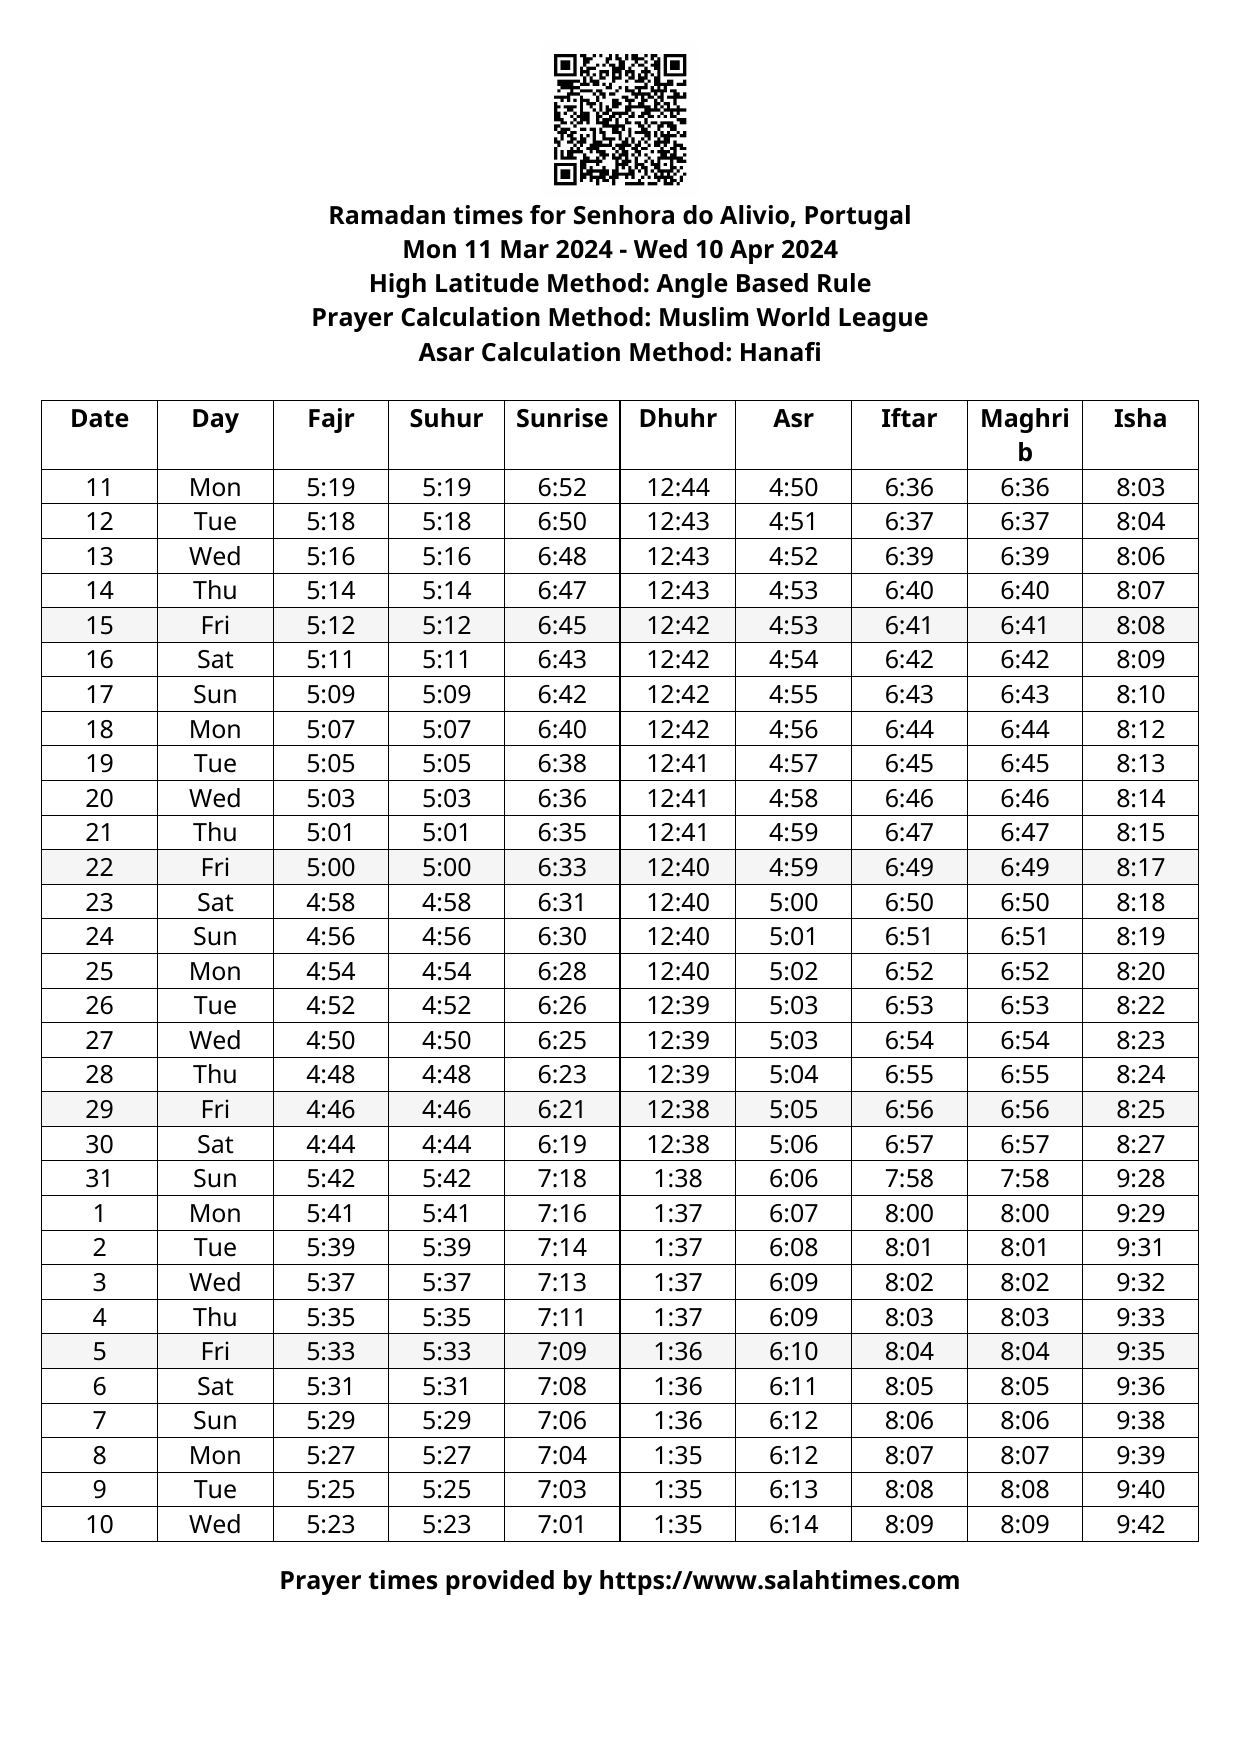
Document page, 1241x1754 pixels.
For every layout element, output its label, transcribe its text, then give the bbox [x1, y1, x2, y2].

table_header Fajr [274, 401, 388, 469]
table_cell 6:23 [505, 1058, 619, 1091]
table_cell 5:18 [389, 504, 504, 538]
table_cell 7:01 [505, 1507, 619, 1541]
table_cell 6:45 [852, 746, 967, 780]
table_cell 6:47 [852, 816, 967, 849]
table_cell Sun [158, 919, 273, 953]
table_cell 14 [42, 574, 157, 607]
table_cell Mon [158, 1196, 273, 1229]
table_cell 25 [42, 954, 157, 987]
table_header Dhuhr [621, 401, 735, 469]
table_cell 6:36 [968, 470, 1082, 503]
table_cell 8:23 [1083, 1023, 1198, 1057]
table_cell 6:55 [852, 1058, 967, 1091]
table_cell 8:09 [968, 1507, 1082, 1541]
table_cell 6:11 [736, 1369, 851, 1402]
table_cell 1 [42, 1196, 157, 1229]
table_cell 8:07 [852, 1438, 967, 1472]
table_cell 6:41 [968, 608, 1082, 642]
table_cell 12:40 [621, 850, 735, 884]
table_cell 6:54 [852, 1023, 967, 1057]
table_cell 7:58 [852, 1161, 967, 1195]
table_cell 6:53 [968, 989, 1082, 1022]
table_cell 12:43 [621, 574, 735, 607]
table_cell 5:01 [736, 919, 851, 953]
text High Latitude Method: Angle Based Rule [42, 266, 1198, 300]
table_cell 4:54 [274, 954, 388, 987]
table_cell 4:55 [736, 677, 851, 711]
table_cell 7:09 [505, 1334, 619, 1368]
table_cell 5:12 [274, 608, 388, 642]
table_cell 6:57 [852, 1127, 967, 1160]
table_cell 8:02 [968, 1265, 1082, 1299]
table_cell 5:33 [389, 1334, 504, 1368]
table_cell 4:51 [736, 504, 851, 538]
table_cell 12:44 [621, 470, 735, 503]
table_cell 8:10 [1083, 677, 1198, 711]
table_cell 6:44 [968, 712, 1082, 745]
table_cell 5:14 [274, 574, 388, 607]
table_cell 6:37 [968, 504, 1082, 538]
table_cell 8:06 [852, 1404, 967, 1437]
table_cell 6:50 [505, 504, 619, 538]
table_cell 4:50 [274, 1023, 388, 1057]
table_cell 1:37 [621, 1231, 735, 1264]
table_cell 5:27 [274, 1438, 388, 1472]
table_cell 8:15 [1083, 816, 1198, 849]
table_cell 5:03 [389, 781, 504, 814]
table_cell 6:06 [736, 1161, 851, 1195]
table_cell 6:31 [505, 885, 619, 918]
table_cell 5:05 [736, 1092, 851, 1126]
table_cell 9:32 [1083, 1265, 1198, 1299]
table_cell 12:40 [621, 885, 735, 918]
text Prayer Calculation Method: Muslim World League [42, 300, 1198, 334]
table_cell Thu [158, 1300, 273, 1333]
table_cell Tue [158, 746, 273, 780]
table_cell 6:41 [852, 608, 967, 642]
table_cell 5:11 [389, 643, 504, 676]
table_cell 7:18 [505, 1161, 619, 1195]
table_cell 5:31 [389, 1369, 504, 1402]
table_cell 6:10 [736, 1334, 851, 1368]
table_cell 5:11 [274, 643, 388, 676]
table_header Sunrise [505, 401, 619, 469]
table_cell 8:07 [1083, 574, 1198, 607]
table_cell Mon [158, 954, 273, 987]
table_cell 8:04 [1083, 504, 1198, 538]
table_cell 6:26 [505, 989, 619, 1022]
table_cell 8:03 [1083, 470, 1198, 503]
table_cell 23 [42, 885, 157, 918]
table_cell 6:46 [852, 781, 967, 814]
table_cell 12:39 [621, 989, 735, 1022]
table_cell 9:35 [1083, 1334, 1198, 1368]
table_cell 2 [42, 1231, 157, 1264]
table_cell 5:41 [274, 1196, 388, 1229]
table_cell 8:01 [968, 1231, 1082, 1264]
table_cell 5:03 [274, 781, 388, 814]
table_cell 6:40 [968, 574, 1082, 607]
table_cell 4:53 [736, 608, 851, 642]
table_cell 4:54 [389, 954, 504, 987]
text Mon 11 Mar 2024 - Wed 10 Apr 2024 [42, 232, 1198, 266]
table_cell 4:52 [389, 989, 504, 1022]
table_cell 9:29 [1083, 1196, 1198, 1229]
table_cell Sun [158, 677, 273, 711]
table_cell 5:04 [736, 1058, 851, 1091]
table_cell 12:38 [621, 1092, 735, 1126]
table_cell 8:04 [852, 1334, 967, 1368]
table_cell 3 [42, 1265, 157, 1299]
table_cell 12:42 [621, 677, 735, 711]
table_cell 8:14 [1083, 781, 1198, 814]
table_cell 5:09 [389, 677, 504, 711]
table_cell Sat [158, 1369, 273, 1402]
table_cell 1:35 [621, 1438, 735, 1472]
table_cell 5:05 [274, 746, 388, 780]
table_cell 7:11 [505, 1300, 619, 1333]
table_cell 6:42 [852, 643, 967, 676]
table_cell 7:14 [505, 1231, 619, 1264]
table_cell 10 [42, 1507, 157, 1541]
table_cell 12:42 [621, 712, 735, 745]
table_cell 5:42 [389, 1161, 504, 1195]
table_header Day [158, 401, 273, 469]
table_cell 6:43 [505, 643, 619, 676]
table_cell 6:47 [505, 574, 619, 607]
table_cell 1:35 [621, 1507, 735, 1541]
table_cell 8:06 [1083, 539, 1198, 572]
table_cell 6:51 [852, 919, 967, 953]
table_cell 6:25 [505, 1023, 619, 1057]
table_cell 5:31 [274, 1369, 388, 1402]
table_cell 4:59 [736, 816, 851, 849]
table_cell 5:35 [274, 1300, 388, 1333]
table_cell 5:29 [274, 1404, 388, 1437]
table_cell 5:25 [274, 1473, 388, 1506]
table_cell 4:57 [736, 746, 851, 780]
text Prayer times provided by https://www.salahtimes.com [42, 1563, 1198, 1597]
table_cell 5:42 [274, 1161, 388, 1195]
table_cell 1:38 [621, 1161, 735, 1195]
table_cell Mon [158, 470, 273, 503]
table_cell 1:36 [621, 1404, 735, 1437]
table_cell 6:14 [736, 1507, 851, 1541]
table_cell 5:39 [389, 1231, 504, 1264]
table_header Suhur [389, 401, 504, 469]
table_cell 9:42 [1083, 1507, 1198, 1541]
table_cell 31 [42, 1161, 157, 1195]
table_cell 12:39 [621, 1023, 735, 1057]
table_cell 4:48 [389, 1058, 504, 1091]
table_cell 4:54 [736, 643, 851, 676]
table_cell 4:48 [274, 1058, 388, 1091]
table_cell 5:14 [389, 574, 504, 607]
table_cell 6:30 [505, 919, 619, 953]
table_cell Wed [158, 539, 273, 572]
table_cell 4:50 [389, 1023, 504, 1057]
table_cell 8:04 [968, 1334, 1082, 1368]
table_cell 6:21 [505, 1092, 619, 1126]
table_cell 1:35 [621, 1473, 735, 1506]
table_cell 6:49 [968, 850, 1082, 884]
table_cell 6:48 [505, 539, 619, 572]
table_cell 8:09 [1083, 643, 1198, 676]
table_cell 9:40 [1083, 1473, 1198, 1506]
table_cell Fri [158, 608, 273, 642]
table_cell 20 [42, 781, 157, 814]
table_cell 26 [42, 989, 157, 1022]
table_cell 7:04 [505, 1438, 619, 1472]
table_cell 5:07 [389, 712, 504, 745]
table_cell 5:27 [389, 1438, 504, 1472]
table_cell Fri [158, 850, 273, 884]
table_cell 9:28 [1083, 1161, 1198, 1195]
table_cell 8:20 [1083, 954, 1198, 987]
table_cell 9:33 [1083, 1300, 1198, 1333]
table_cell 4:56 [736, 712, 851, 745]
table_cell 4:46 [274, 1092, 388, 1126]
table_cell 9:39 [1083, 1438, 1198, 1472]
table_cell Mon [158, 1438, 273, 1472]
table_cell 5:33 [274, 1334, 388, 1368]
table_cell Thu [158, 816, 273, 849]
table_cell Tue [158, 504, 273, 538]
table_cell 8:19 [1083, 919, 1198, 953]
table_cell 5:00 [736, 885, 851, 918]
table_cell 19 [42, 746, 157, 780]
table_cell 12:42 [621, 643, 735, 676]
table_cell Thu [158, 574, 273, 607]
table_cell 5:18 [274, 504, 388, 538]
table_cell 5:23 [274, 1507, 388, 1541]
table_cell 8:02 [852, 1265, 967, 1299]
table_cell 5:01 [274, 816, 388, 849]
table_cell 8:07 [968, 1438, 1082, 1472]
table_cell 6:13 [736, 1473, 851, 1506]
table_cell Wed [158, 1507, 273, 1541]
table_cell 6:52 [968, 954, 1082, 987]
table_cell 6:47 [968, 816, 1082, 849]
table_cell 6:37 [852, 504, 967, 538]
table_cell 5:09 [274, 677, 388, 711]
table_cell 17 [42, 677, 157, 711]
table_cell 4:58 [389, 885, 504, 918]
table_cell 6:35 [505, 816, 619, 849]
table_cell 12:41 [621, 746, 735, 780]
table_cell 5:03 [736, 989, 851, 1022]
table_cell 6:56 [968, 1092, 1082, 1126]
table_cell 6:28 [505, 954, 619, 987]
table_cell 7:13 [505, 1265, 619, 1299]
table_cell 6:09 [736, 1265, 851, 1299]
table_cell 7:03 [505, 1473, 619, 1506]
picture [542, 41, 699, 198]
table_cell 6:45 [968, 746, 1082, 780]
table_cell 7:58 [968, 1161, 1082, 1195]
table_cell 6:43 [852, 677, 967, 711]
table_cell 12:43 [621, 539, 735, 572]
table_cell 8:17 [1083, 850, 1198, 884]
table_cell 5:37 [274, 1265, 388, 1299]
table_cell 5:01 [389, 816, 504, 849]
text Asar Calculation Method: Hanafi [42, 334, 1198, 368]
table_cell 5:25 [389, 1473, 504, 1506]
table_cell 6:38 [505, 746, 619, 780]
table_cell 8:08 [1083, 608, 1198, 642]
table_cell 1:37 [621, 1265, 735, 1299]
table_cell 4:46 [389, 1092, 504, 1126]
table_cell 13 [42, 539, 157, 572]
table_cell 7 [42, 1404, 157, 1437]
table_cell 6 [42, 1369, 157, 1402]
table_cell 4:58 [274, 885, 388, 918]
text Ramadan times for Senhora do Alivio, Portugal [42, 198, 1198, 232]
table_cell 5:19 [274, 470, 388, 503]
table_cell 6:43 [968, 677, 1082, 711]
table_cell 1:36 [621, 1334, 735, 1368]
table_cell Wed [158, 1265, 273, 1299]
table_cell 5:16 [274, 539, 388, 572]
table_cell 8:06 [968, 1404, 1082, 1437]
table_cell Sat [158, 1127, 273, 1160]
table_cell 4:50 [736, 470, 851, 503]
table_cell 6:40 [505, 712, 619, 745]
table_cell 5:00 [389, 850, 504, 884]
table_cell 5:41 [389, 1196, 504, 1229]
table_cell Tue [158, 989, 273, 1022]
table_header Asr [736, 401, 851, 469]
table_cell 6:08 [736, 1231, 851, 1264]
table_cell 9 [42, 1473, 157, 1506]
table_cell 18 [42, 712, 157, 745]
table_cell 12:43 [621, 504, 735, 538]
table_cell 5:12 [389, 608, 504, 642]
table_cell 24 [42, 919, 157, 953]
table_cell 6:12 [736, 1404, 851, 1437]
table_cell 6:44 [852, 712, 967, 745]
table_cell 7:08 [505, 1369, 619, 1402]
table_cell 12:40 [621, 919, 735, 953]
table_cell 12:39 [621, 1058, 735, 1091]
table_cell 4:44 [274, 1127, 388, 1160]
table_cell 8 [42, 1438, 157, 1472]
table_cell 8:05 [968, 1369, 1082, 1402]
table_cell 1:37 [621, 1300, 735, 1333]
table_cell 5:39 [274, 1231, 388, 1264]
table_cell Tue [158, 1231, 273, 1264]
table_cell 12:41 [621, 781, 735, 814]
table_cell 8:09 [852, 1507, 967, 1541]
table_cell 6:33 [505, 850, 619, 884]
table_cell 12:42 [621, 608, 735, 642]
table_cell 6:40 [852, 574, 967, 607]
table_cell 4:56 [274, 919, 388, 953]
table_cell Sun [158, 1161, 273, 1195]
table_cell 6:50 [852, 885, 967, 918]
table_cell 6:39 [852, 539, 967, 572]
table_header Date [42, 401, 157, 469]
table_cell 8:03 [968, 1300, 1082, 1333]
table_cell 12 [42, 504, 157, 538]
table_cell 7:16 [505, 1196, 619, 1229]
table_cell 27 [42, 1023, 157, 1057]
table_cell Thu [158, 1058, 273, 1091]
table_cell Sat [158, 885, 273, 918]
table_cell 5:23 [389, 1507, 504, 1541]
table_cell 4:59 [736, 850, 851, 884]
table_cell 8:05 [852, 1369, 967, 1402]
table_cell 6:12 [736, 1438, 851, 1472]
table_cell 6:55 [968, 1058, 1082, 1091]
table_cell 9:36 [1083, 1369, 1198, 1402]
table_cell 6:52 [852, 954, 967, 987]
table_cell 5 [42, 1334, 157, 1368]
table_cell 5:35 [389, 1300, 504, 1333]
table_cell Sat [158, 643, 273, 676]
table_cell 5:05 [389, 746, 504, 780]
table_cell 8:22 [1083, 989, 1198, 1022]
table_cell 6:39 [968, 539, 1082, 572]
table_cell 5:29 [389, 1404, 504, 1437]
table_header Maghrib [968, 401, 1082, 469]
table_cell 9:38 [1083, 1404, 1198, 1437]
table_cell 8:25 [1083, 1092, 1198, 1126]
table_cell Fri [158, 1334, 273, 1368]
table_cell 4 [42, 1300, 157, 1333]
table_header Iftar [852, 401, 967, 469]
table_cell 6:46 [968, 781, 1082, 814]
table_cell 5:37 [389, 1265, 504, 1299]
table_cell 30 [42, 1127, 157, 1160]
table_cell 12:38 [621, 1127, 735, 1160]
table_cell Tue [158, 1473, 273, 1506]
table_cell 4:58 [736, 781, 851, 814]
table_cell 8:00 [968, 1196, 1082, 1229]
table_cell 11 [42, 470, 157, 503]
table_cell Sun [158, 1404, 273, 1437]
table_cell 6:52 [505, 470, 619, 503]
table_cell 5:03 [736, 1023, 851, 1057]
table_cell 4:44 [389, 1127, 504, 1160]
table_cell 16 [42, 643, 157, 676]
table_cell 4:52 [274, 989, 388, 1022]
table_cell 8:00 [852, 1196, 967, 1229]
table_cell 8:08 [852, 1473, 967, 1506]
table_header Isha [1083, 401, 1198, 469]
table_cell 5:07 [274, 712, 388, 745]
table_cell 6:51 [968, 919, 1082, 953]
table_cell 8:13 [1083, 746, 1198, 780]
table_cell 8:01 [852, 1231, 967, 1264]
table_cell 1:37 [621, 1196, 735, 1229]
table_cell 6:45 [505, 608, 619, 642]
table_cell 21 [42, 816, 157, 849]
table_cell Wed [158, 781, 273, 814]
table_cell 1:36 [621, 1369, 735, 1402]
table_cell 12:41 [621, 816, 735, 849]
table_cell 6:53 [852, 989, 967, 1022]
table_cell 29 [42, 1092, 157, 1126]
table_cell 6:54 [968, 1023, 1082, 1057]
table_cell 8:18 [1083, 885, 1198, 918]
table_cell 4:52 [736, 539, 851, 572]
table_cell 6:19 [505, 1127, 619, 1160]
table_cell 5:00 [274, 850, 388, 884]
table_cell 8:27 [1083, 1127, 1198, 1160]
table_cell Mon [158, 712, 273, 745]
table_cell 6:49 [852, 850, 967, 884]
table_cell 5:02 [736, 954, 851, 987]
table_cell 9:31 [1083, 1231, 1198, 1264]
table_cell 5:16 [389, 539, 504, 572]
table_cell 22 [42, 850, 157, 884]
table_cell Fri [158, 1092, 273, 1126]
table_cell 6:09 [736, 1300, 851, 1333]
table_cell Wed [158, 1023, 273, 1057]
table_cell 5:19 [389, 470, 504, 503]
table_cell 7:06 [505, 1404, 619, 1437]
table_cell 28 [42, 1058, 157, 1091]
table_cell 6:42 [505, 677, 619, 711]
table_cell 15 [42, 608, 157, 642]
table_cell 6:42 [968, 643, 1082, 676]
table_cell 6:36 [852, 470, 967, 503]
table_cell 5:06 [736, 1127, 851, 1160]
table_cell 8:12 [1083, 712, 1198, 745]
table_cell 6:07 [736, 1196, 851, 1229]
table_cell 12:40 [621, 954, 735, 987]
table_cell 8:24 [1083, 1058, 1198, 1091]
table_cell 8:03 [852, 1300, 967, 1333]
table_cell 6:56 [852, 1092, 967, 1126]
table_cell 6:36 [505, 781, 619, 814]
table_cell 4:53 [736, 574, 851, 607]
table_cell 6:57 [968, 1127, 1082, 1160]
table_cell 4:56 [389, 919, 504, 953]
table_cell 6:50 [968, 885, 1082, 918]
table_cell 8:08 [968, 1473, 1082, 1506]
